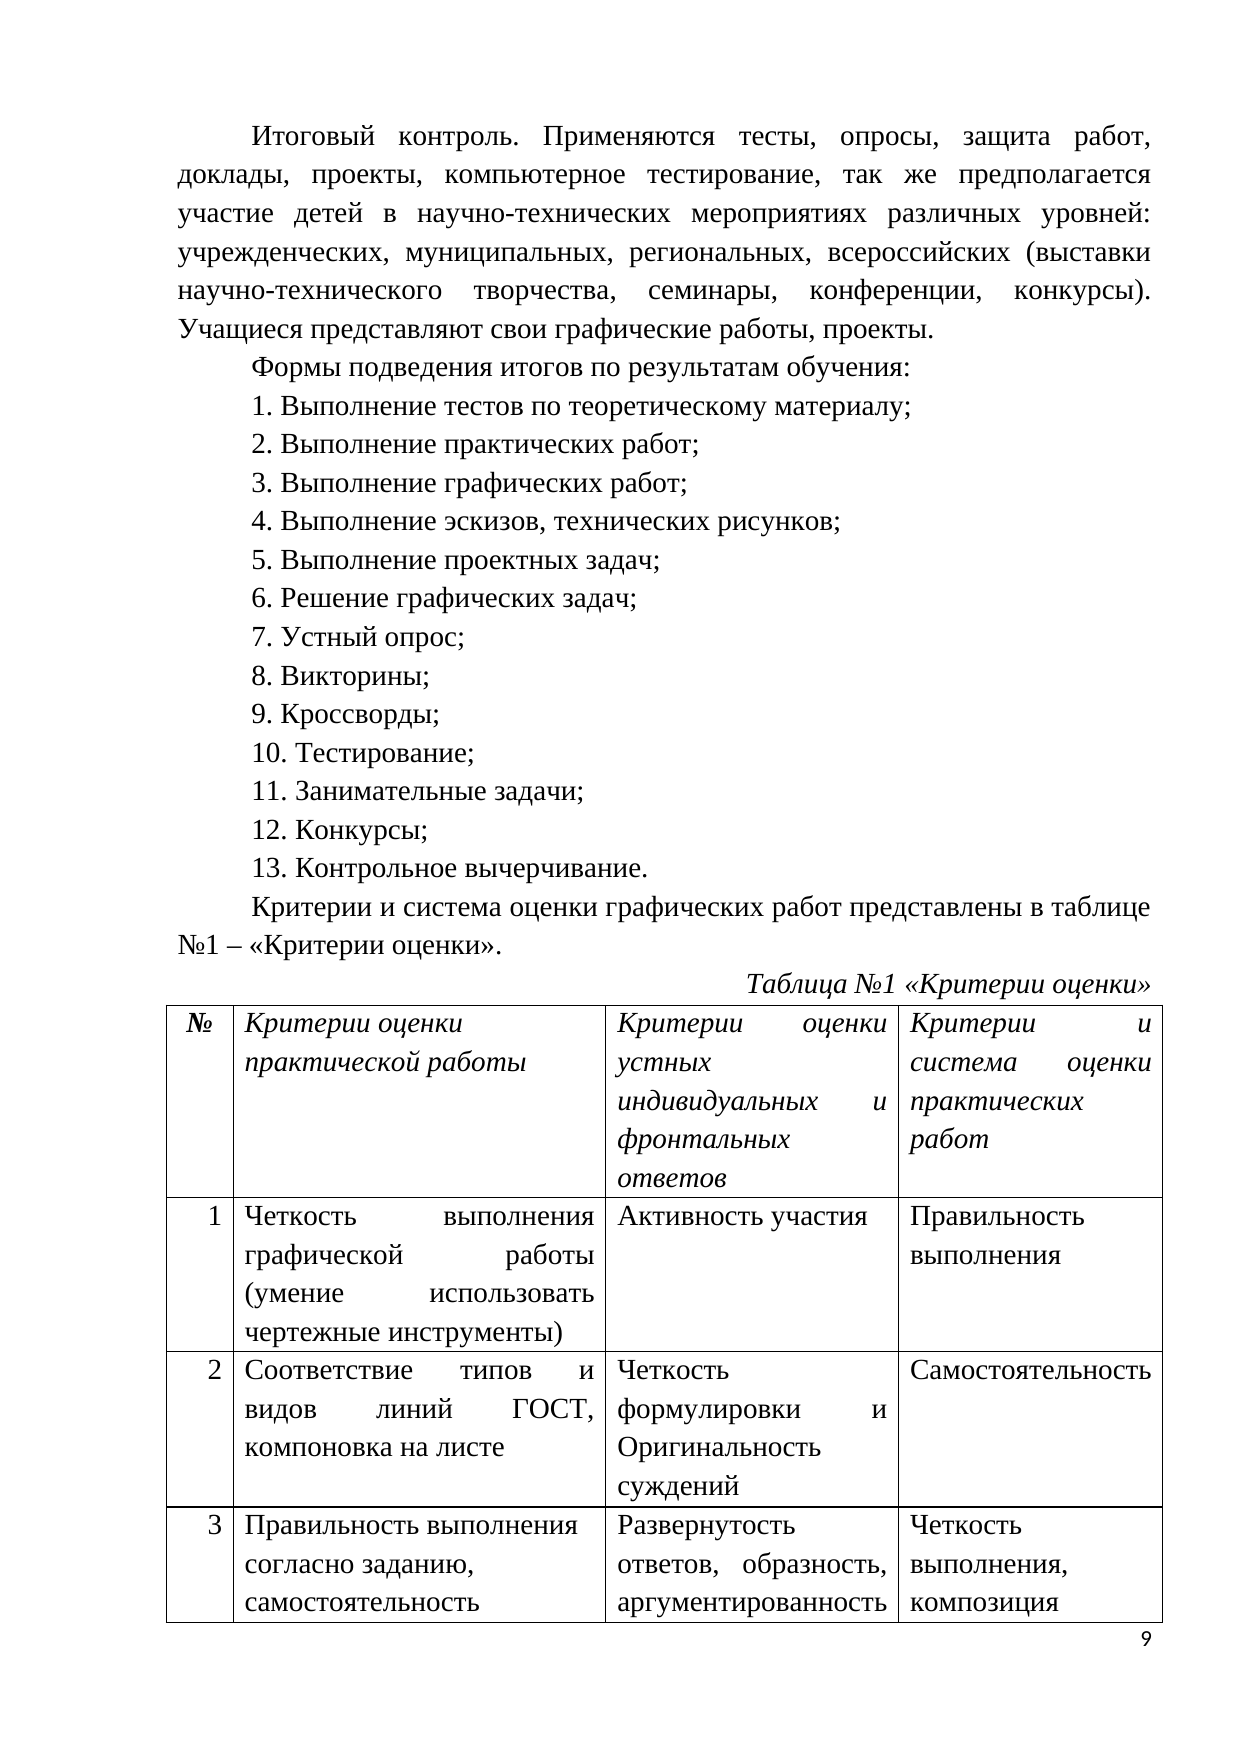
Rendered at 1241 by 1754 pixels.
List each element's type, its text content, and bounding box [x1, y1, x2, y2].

table_cell 1 [167, 1198, 233, 1351]
table_cell Четкость выполнения графической работы (умение использовать чертежные инструменты) [234, 1198, 605, 1351]
list 2. Выполнение практических работ; [177, 426, 1152, 460]
table_cell Соответствие типов и видов линий ГОСТ, компоновка на листе [234, 1352, 605, 1506]
table_cell 3 [167, 1508, 233, 1622]
table_cell 2 [167, 1352, 233, 1506]
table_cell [606, 1508, 898, 1622]
table_cell Четкость формулировки и Оригинальность суждений [606, 1352, 898, 1506]
list 10. Тестирование; [177, 735, 1152, 768]
list Итоговый контроль. Применяются тесты, опросы, защита работ, доклады, проекты, компьютерное тестирование, так же предполагается участие детей в научно-технических мероприятиях различных уровней: учрежденческих, муниципальных, региональных, всероссийских (выставки научно-технического творчества, семинары, конференции, конкурсы). Учащиеся представляют свои графические работы, проекты. [177, 118, 1152, 344]
list 4. Выполнение эскизов, технических рисунков; [177, 503, 1152, 537]
table_header Критерии и система оценки практических работ [899, 1006, 1162, 1197]
list Таблица №1 «Критерии оценки» [177, 966, 1152, 999]
table_header Критерии оценки устных индивидуальных и фронтальных ответов [606, 1006, 898, 1197]
table_cell Активность участия [606, 1198, 898, 1351]
table_header Критерии оценки практической работы [234, 1006, 605, 1197]
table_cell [899, 1508, 1162, 1622]
list 3. Выполнение графических работ; [177, 465, 1152, 498]
list Формы подведения итогов по результатам обучения: [177, 349, 1152, 383]
list 8. Викторины; [177, 658, 1152, 691]
list 7. Устный опрос; [177, 619, 1152, 653]
table_cell Самостоятельность [899, 1352, 1162, 1506]
table_header № [167, 1006, 233, 1197]
list 5. Выполнение проектных задач; [177, 542, 1152, 576]
list 9. Кроссворды; [177, 696, 1152, 730]
list 6. Решение графических задач; [177, 581, 1152, 614]
list 11. Занимательные задачи; [177, 773, 1152, 807]
list 1. Выполнение тестов по теоретическому материалу; [177, 388, 1152, 421]
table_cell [234, 1508, 605, 1622]
list Критерии и система оценки графических работ представлены в таблице №1 – «Критерии оценки». [177, 889, 1152, 961]
list 12. Конкурсы; [177, 812, 1152, 845]
table_cell Правильность выполнения [899, 1198, 1162, 1351]
list 13. Контрольное вычерчивание. [177, 850, 1152, 884]
